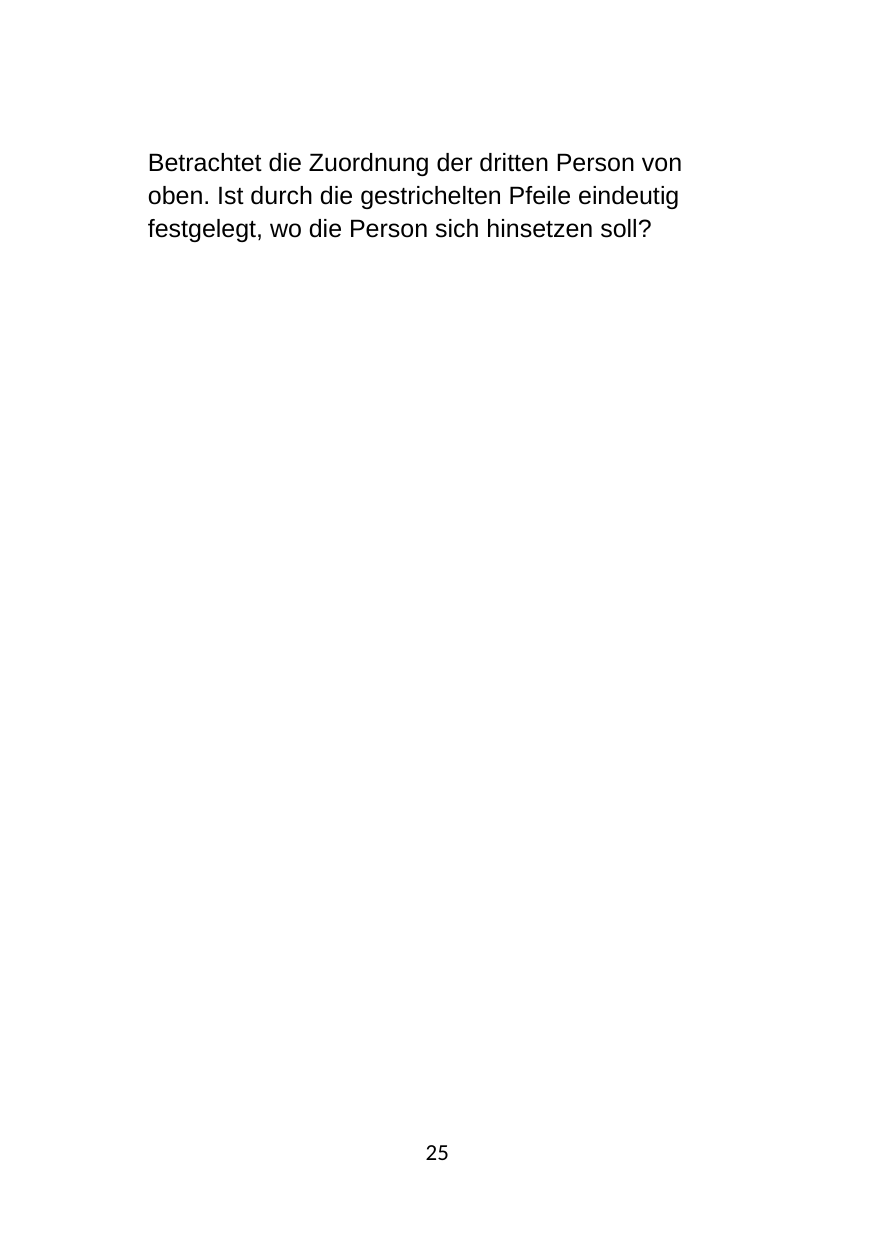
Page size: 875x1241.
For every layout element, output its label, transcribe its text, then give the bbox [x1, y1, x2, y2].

text Betrachtet die Zuordnung der dritten Person von oben. Ist durch die gestrichelten Pfeile eindeutig festgelegt, wo die Person sich hinsetzen soll? [148, 148, 726, 242]
